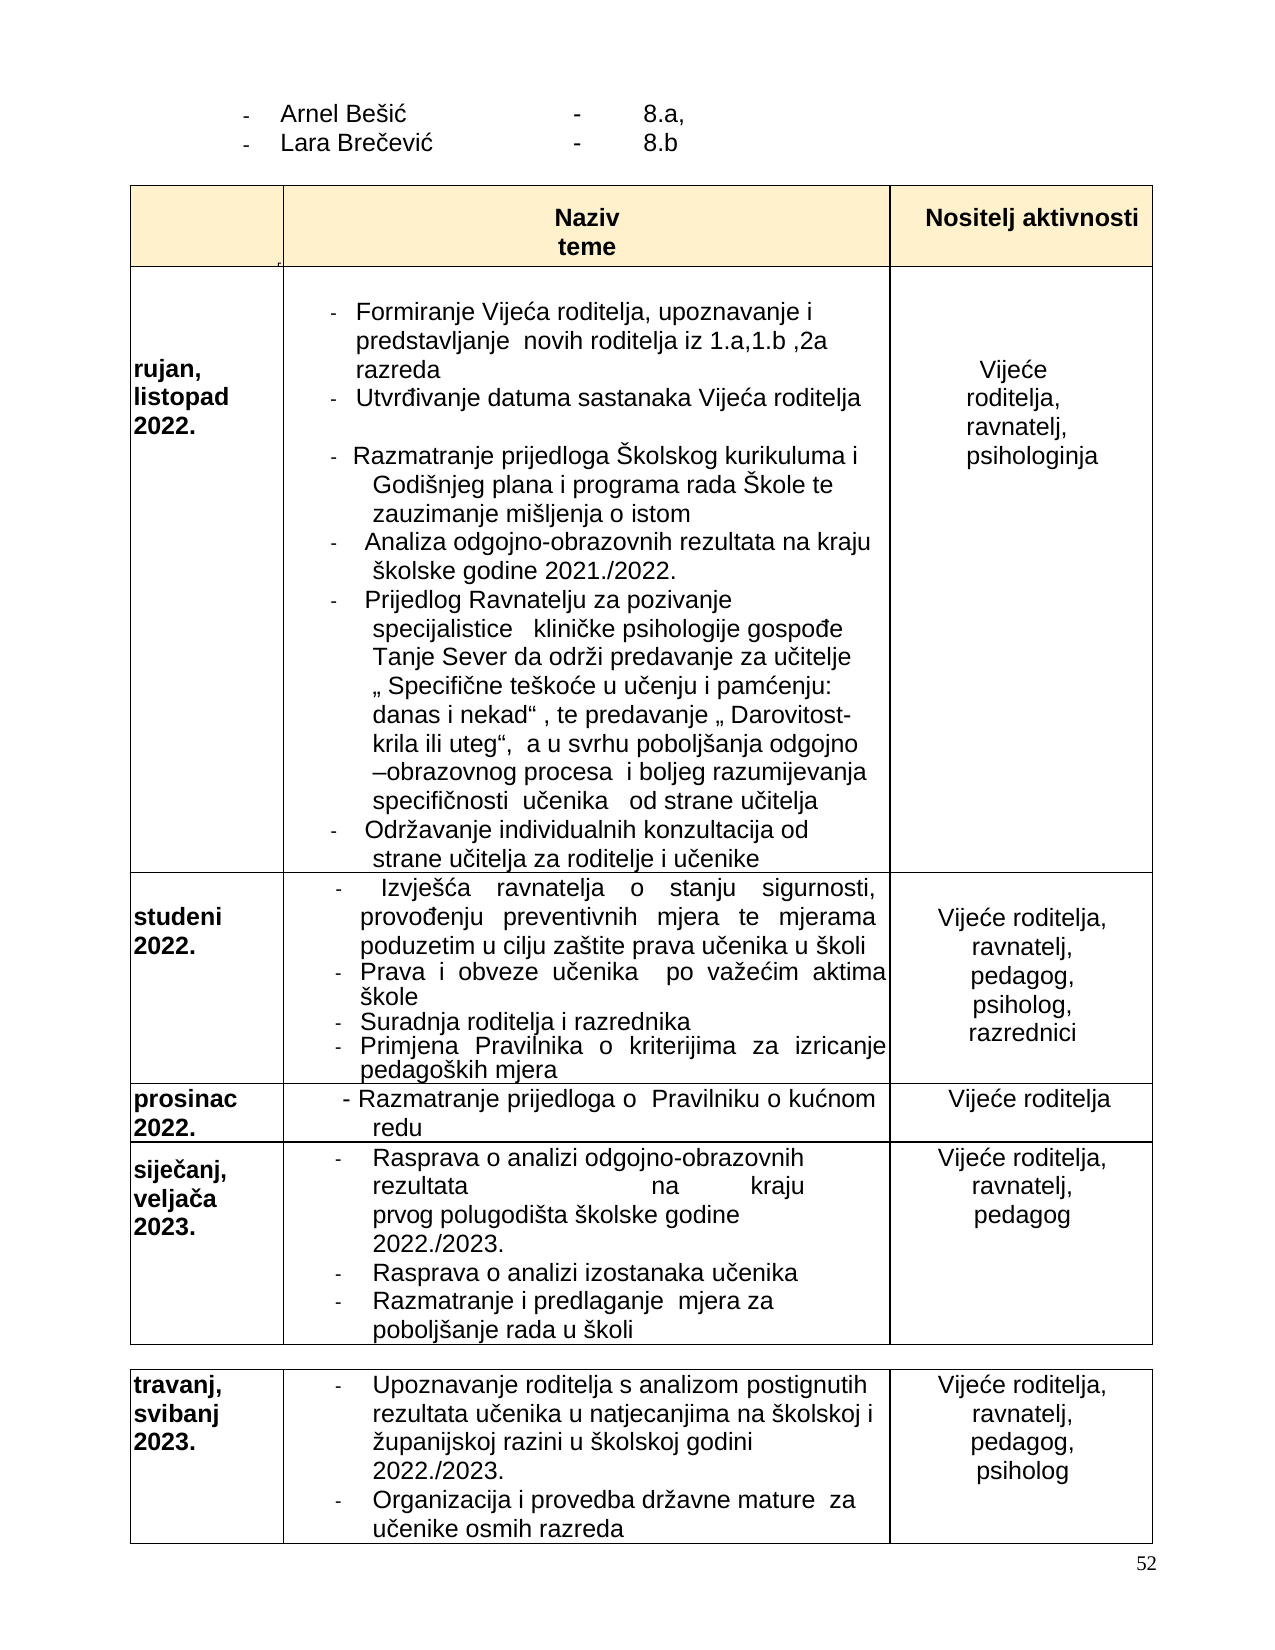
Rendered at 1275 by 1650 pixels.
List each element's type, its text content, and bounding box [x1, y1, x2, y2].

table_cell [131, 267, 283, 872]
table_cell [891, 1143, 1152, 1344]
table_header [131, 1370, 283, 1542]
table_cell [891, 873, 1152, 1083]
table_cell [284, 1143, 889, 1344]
list Arnel Bešić - 8.a, [243, 99, 1157, 128]
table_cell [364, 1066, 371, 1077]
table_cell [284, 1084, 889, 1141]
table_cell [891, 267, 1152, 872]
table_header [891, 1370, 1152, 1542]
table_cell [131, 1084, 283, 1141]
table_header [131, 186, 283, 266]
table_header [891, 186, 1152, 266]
list Lara Brečević - 8.b [243, 128, 1157, 157]
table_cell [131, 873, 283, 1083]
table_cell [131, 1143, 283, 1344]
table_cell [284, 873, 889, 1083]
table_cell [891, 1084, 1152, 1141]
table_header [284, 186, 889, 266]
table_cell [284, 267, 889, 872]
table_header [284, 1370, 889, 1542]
